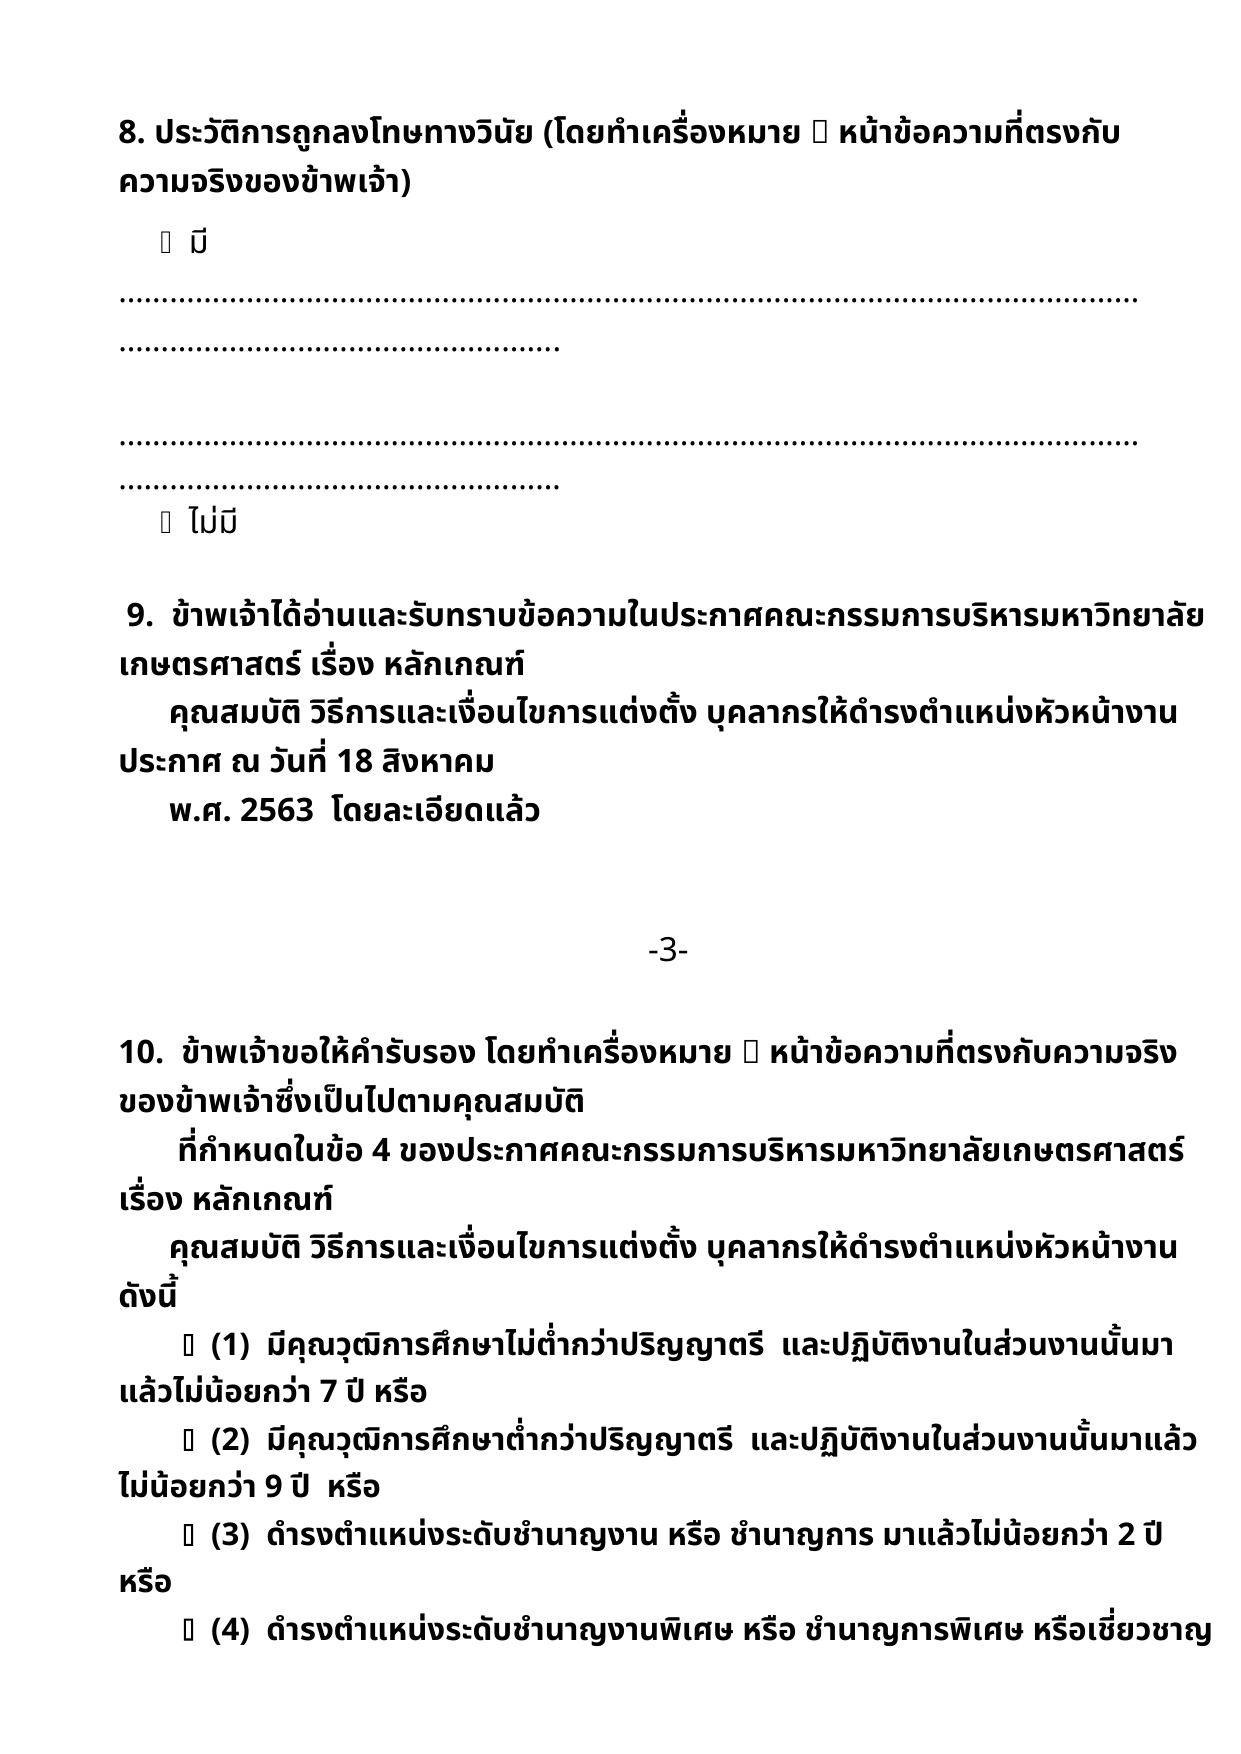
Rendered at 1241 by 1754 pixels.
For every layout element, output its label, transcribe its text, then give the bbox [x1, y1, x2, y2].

text คุณสมบัติ วิธีการและเงื่อนไขการแต่งตั้ง บุคลากรให้ดำรงตำแหน่งหัวหน้างาน ดังนี้ [118, 1224, 1218, 1322]
text 8. ประวัติการถูกลงโทษทางวินัย (โดยทำเครื่องหมาย หน้าข้อความที่ตรงกับความจริงของข้าพเจ้า) [118, 109, 1157, 207]
text ที่กำหนดในข้อ 4 ของประกาศคณะกรรมการบริหารมหาวิทยาลัยเกษตรศาสตร์ เรื่อง หลักเกณฑ์ [118, 1127, 1218, 1224]
text (3) ดำรงตำแหน่งระดับชำนาญงาน หรือ ชำนาญการ มาแล้วไม่น้อยกว่า 2 ปี หรือ [118, 1512, 1218, 1607]
text (1) มีคุณวุฒิการศึกษาไม่ต่ำกว่าปริญญาตรี และปฏิบัติงานในส่วนงานนั้นมาแล้วไม่น้อยกว่า 7 ปี หรือ [118, 1322, 1218, 1417]
text (2) มีคุณวุฒิการศึกษาต่ำกว่าปริญญาตรี และปฏิบัติงานในส่วนงานนั้นมาแล้วไม่น้อยกว่า 9 ปี หรือ [118, 1417, 1218, 1512]
text …………………………………………………………………………………………………………………………………………….………… [118, 366, 1157, 499]
text (4) ดำรงตำแหน่งระดับชำนาญงานพิเศษ หรือ ชำนาญการพิเศษ หรือเชี่ยวชาญ [118, 1607, 1218, 1654]
text -3- [118, 926, 1218, 971]
text 9. ข้าพเจ้าได้อ่านและรับทราบข้อความในประกาศคณะกรรมการบริหารมหาวิทยาลัยเกษตรศาสตร์ เรื่อง หลักเกณฑ์ [118, 592, 1218, 689]
text คุณสมบัติ วิธีการและเงื่อนไขการแต่งตั้ง บุคลากรให้ดำรงตำแหน่งหัวหน้างาน ประกาศ ณ วันที่ 18 สิงหาคม [118, 689, 1218, 787]
text มี ………………………………………………………………………………………………………………………………………………………. [118, 219, 1157, 366]
text พ.ศ. 2563 โดยละเอียดแล้ว [118, 787, 1218, 836]
text ไม่มี [118, 499, 1157, 548]
text 10. ข้าพเจ้าขอให้คำรับรอง โดยทำเครื่องหมาย หน้าข้อความที่ตรงกับความจริงของข้าพเจ้าซึ่งเป็นไปตามคุณสมบัติ [118, 1029, 1218, 1127]
